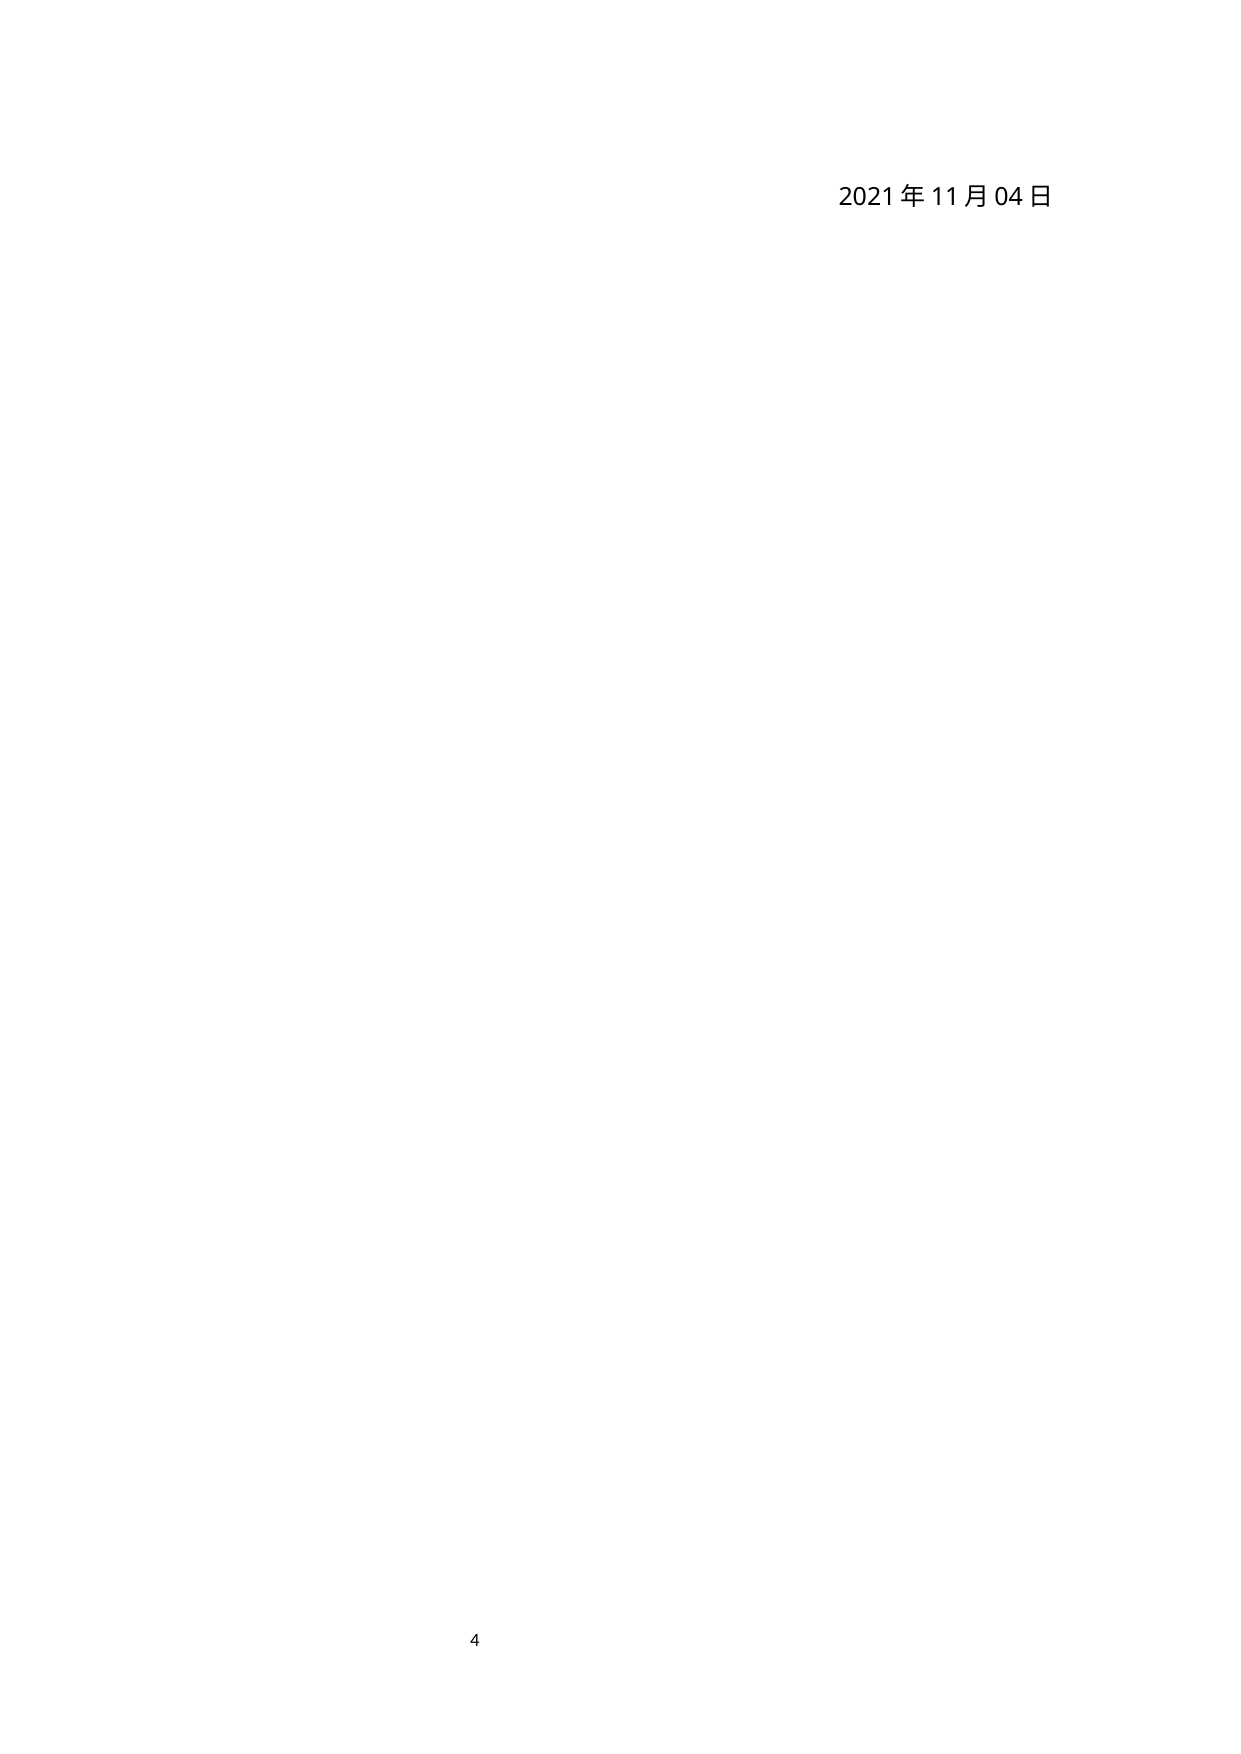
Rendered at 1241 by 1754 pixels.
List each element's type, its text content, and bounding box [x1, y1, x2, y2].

text 2021年11月04日 [187, 162, 1053, 227]
